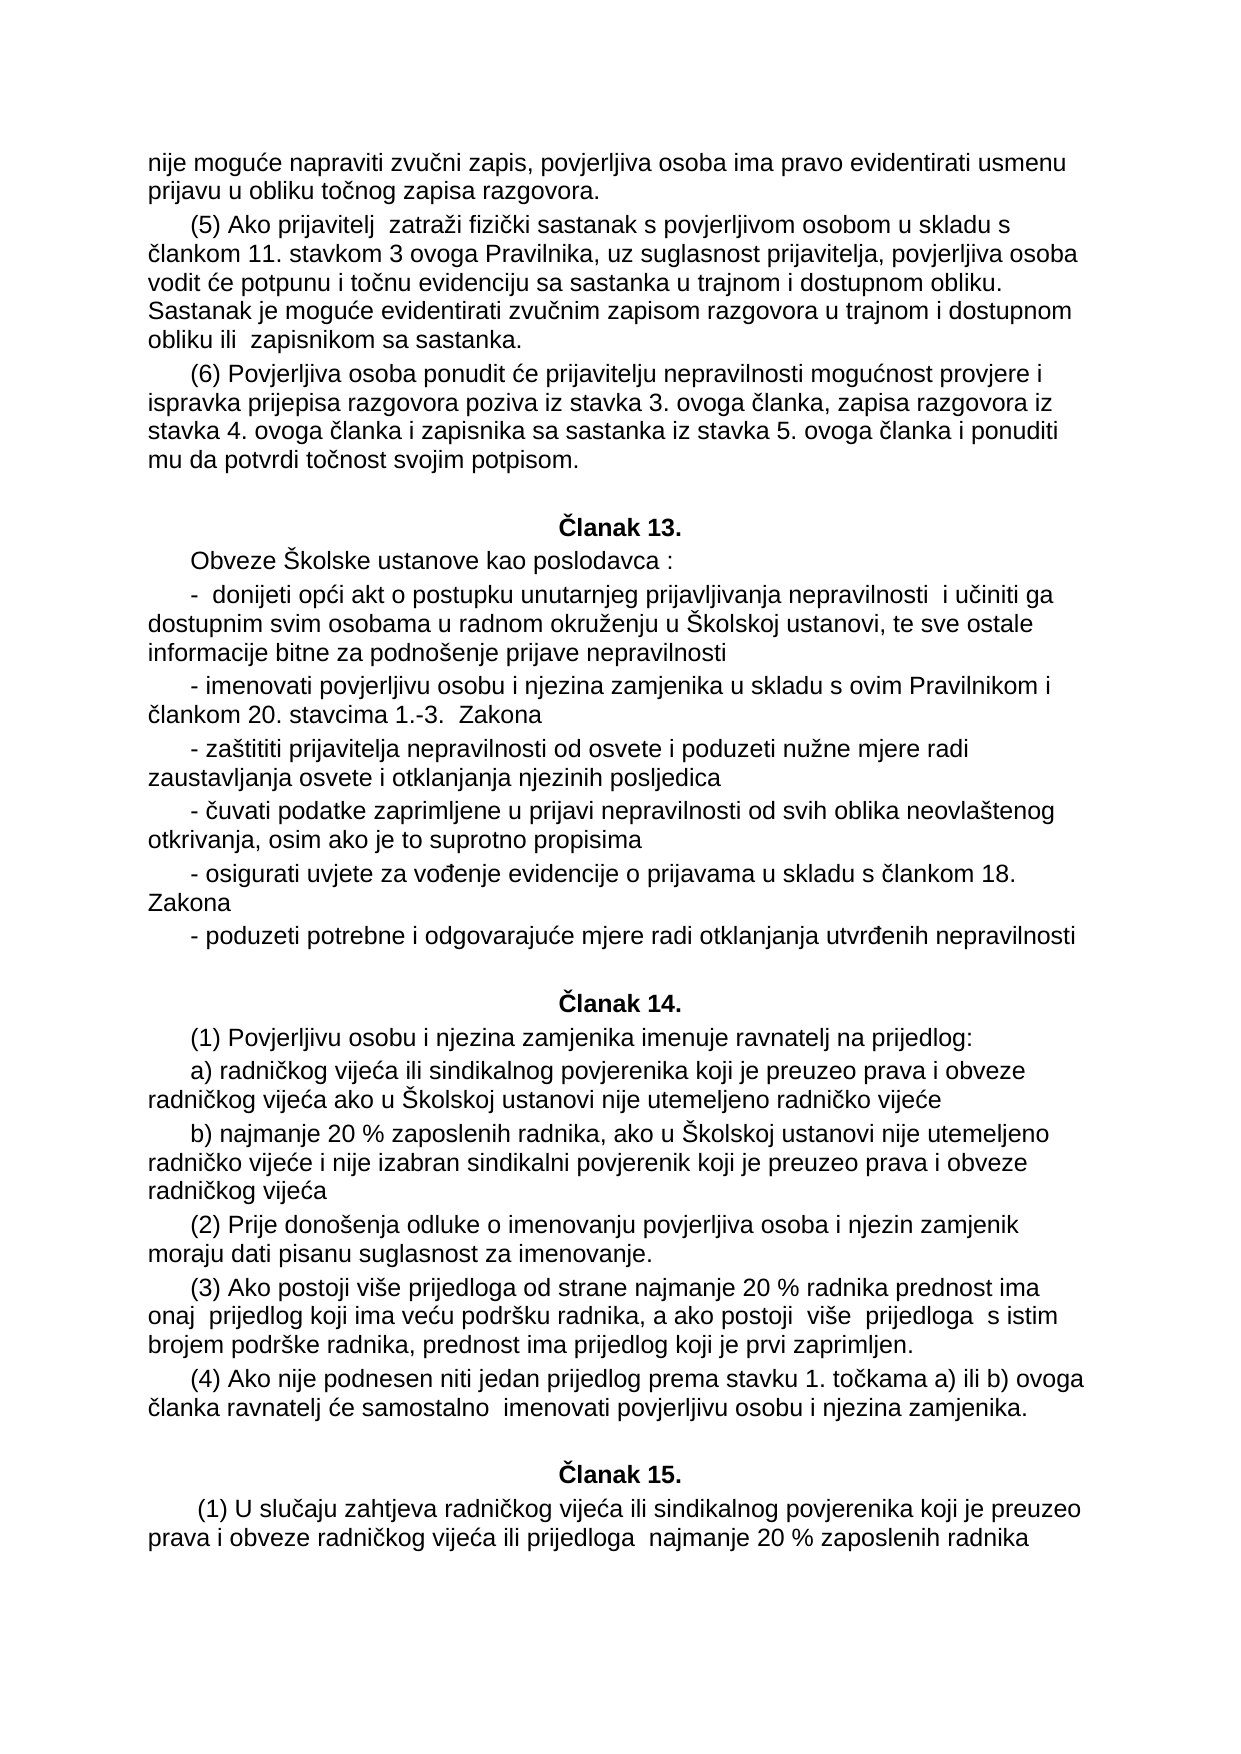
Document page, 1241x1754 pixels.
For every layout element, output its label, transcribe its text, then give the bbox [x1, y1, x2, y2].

text - čuvati podatke zaprimljene u prijavi nepravilnosti od svih oblika neovlaštenog otkrivanja, osim ako je to suprotno propisima [148, 796, 1093, 854]
text b) najmanje 20 % zaposlenih radnika, ako u Školskoj ustanovi nije utemeljeno radničko vijeće i nije izabran sindikalni povjerenik koji je preuzeo prava i obveze radničkog vijeća [148, 1119, 1093, 1205]
text - zaštititi prijavitelja nepravilnosti od osvete i poduzeti nužne mjere radi zaustavljanja osvete i otklanjanja njezinih posljedica [148, 734, 1093, 791]
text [148, 148, 1093, 205]
text - osigurati uvjete za vođenje evidencije o prijavama u skladu s člankom 18. Zakona [148, 859, 1093, 916]
text - imenovati povjerljivu osobu i njezina zamjenika u skladu s ovim Pravilnikom i člankom 20. stavcima 1.-3. Zakona [148, 671, 1093, 729]
text (3) Ako postoji više prijedloga od strane najmanje 20 % radnika prednost ima onaj prijedlog koji ima veću podršku radnika, a ako postoji više prijedloga s istim brojem podrške radnika, prednost ima prijedlog koji je prvi zaprimljen. [148, 1273, 1093, 1359]
text Članak 13. [148, 513, 1093, 541]
text - poduzeti potrebne i odgovarajuće mjere radi otklanjanja utvrđenih nepravilnosti [148, 921, 1093, 950]
text Obveze Školske ustanove kao poslodavca : [148, 546, 1093, 575]
text Članak 15. [148, 1460, 1093, 1489]
text - donijeti opći akt o postupku unutarnjeg prijavljivanja nepravilnosti i učiniti ga dostupnim svim osobama u radnom okruženju u Školskoj ustanovi, te sve ostale informacije bitne za podnošenje prijave nepravilnosti [148, 580, 1093, 666]
text (2) Prije donošenja odluke o imenovanju povjerljiva osoba i njezin zamjenik moraju dati pisanu suglasnost za imenovanje. [148, 1210, 1093, 1268]
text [148, 1494, 1093, 1551]
text (4) Ako nije podnesen niti jedan prijedlog prema stavku 1. točkama a) ili b) ovoga članka ravnatelj će samostalno imenovati povjerljivu osobu i njezina zamjenika. [148, 1364, 1093, 1421]
text (6) Povjerljiva osoba ponudit će prijavitelju nepravilnosti mogućnost provjere i ispravka prijepisa razgovora poziva iz stavka 3. ovoga članka, zapisa razgovora iz stavka 4. ovoga članka i zapisnika sa sastanka iz stavka 5. ovoga članka i ponuditi mu da potvrdi točnost svojim potpisom. [148, 359, 1093, 474]
text (1) Povjerljivu osobu i njezina zamjenika imenuje ravnatelj na prijedlog: [148, 1023, 1093, 1051]
text a) radničkog vijeća ili sindikalnog povjerenika koji je preuzeo prava i obveze radničkog vijeća ako u Školskoj ustanovi nije utemeljeno radničko vijeće [148, 1056, 1093, 1114]
text (5) Ako prijavitelj zatraži fizički sastanak s povjerljivom osobom u skladu s člankom 11. stavkom 3 ovoga Pravilnika, uz suglasnost prijavitelja, povjerljiva osoba vodit će potpunu i točnu evidenciju sa sastanka u trajnom i dostupnom obliku. Sastanak je moguće evidentirati zvučnim zapisom razgovora u trajnom i dostupnom obliku ili zapisnikom sa sastanka. [148, 210, 1093, 354]
text Članak 14. [148, 989, 1093, 1018]
